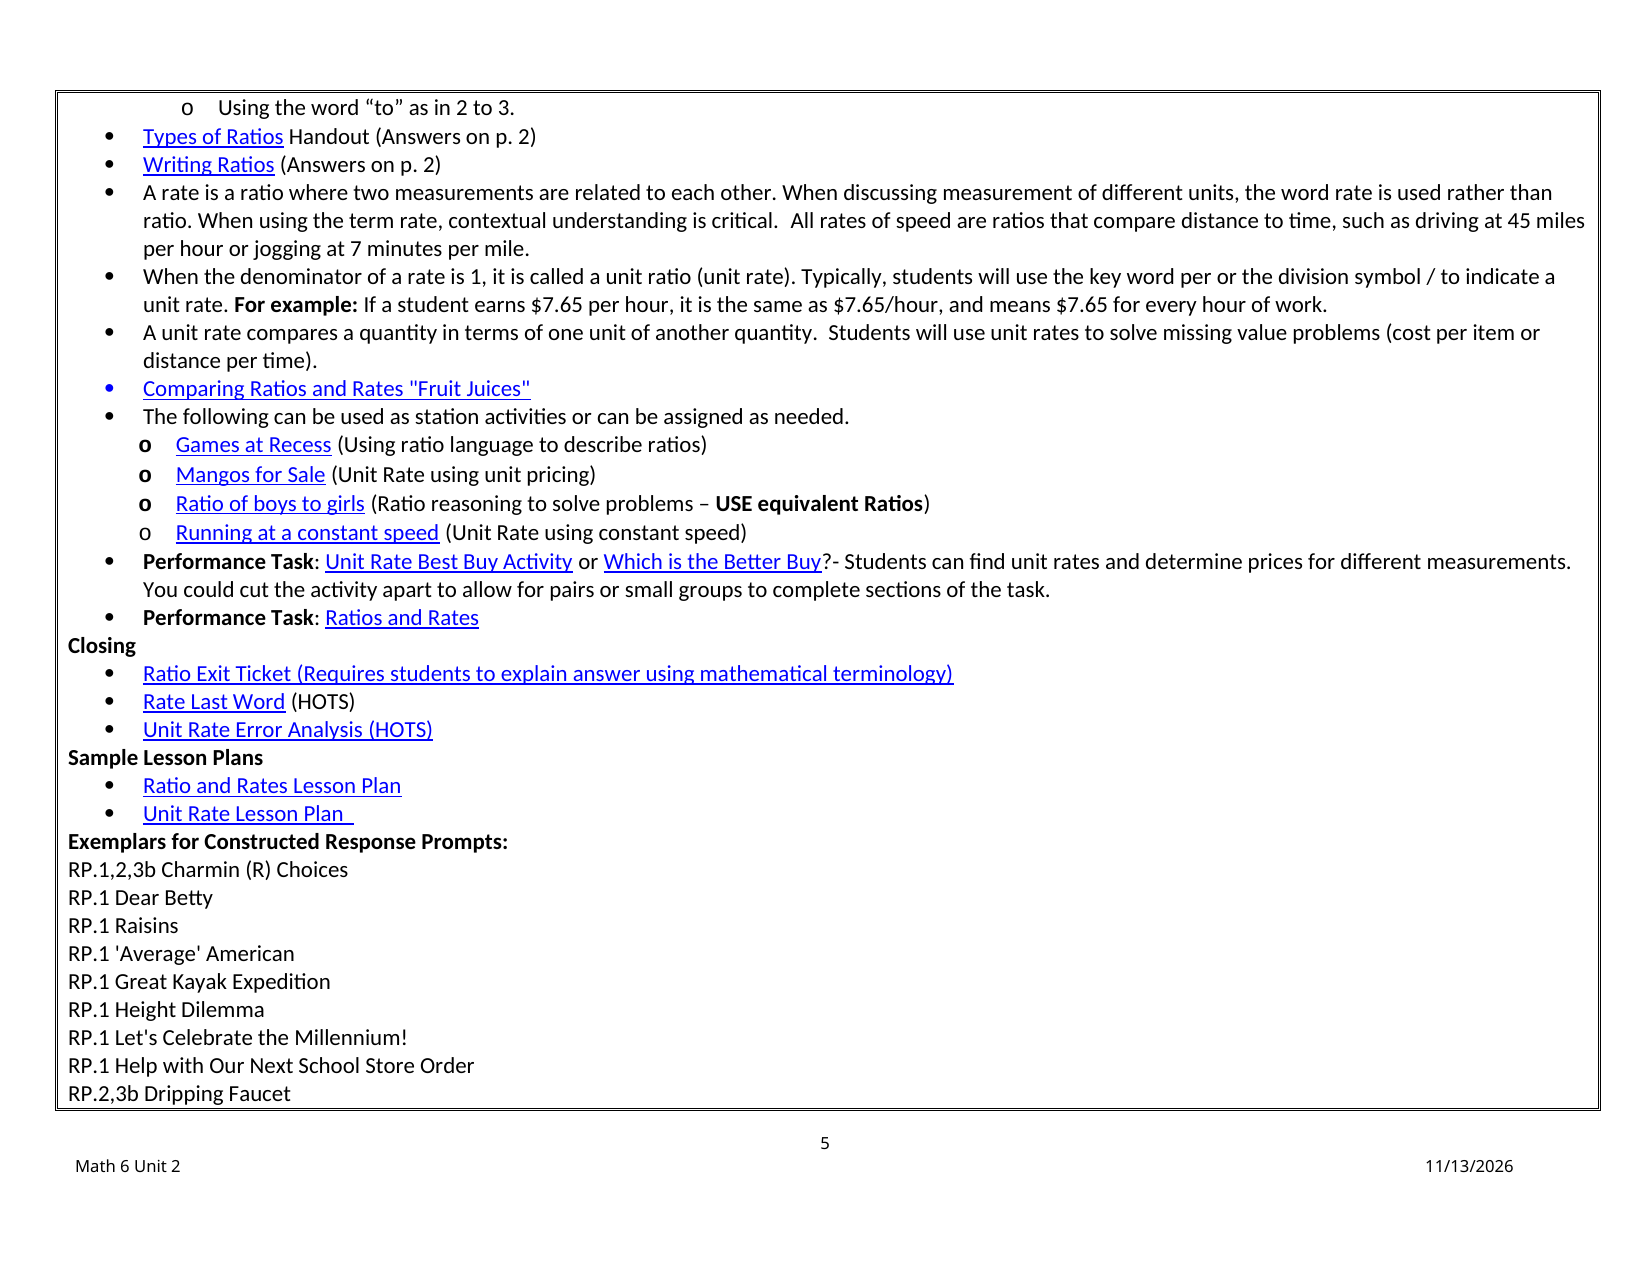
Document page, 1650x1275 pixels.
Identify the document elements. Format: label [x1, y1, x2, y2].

table_cell [58, 93, 1598, 1108]
